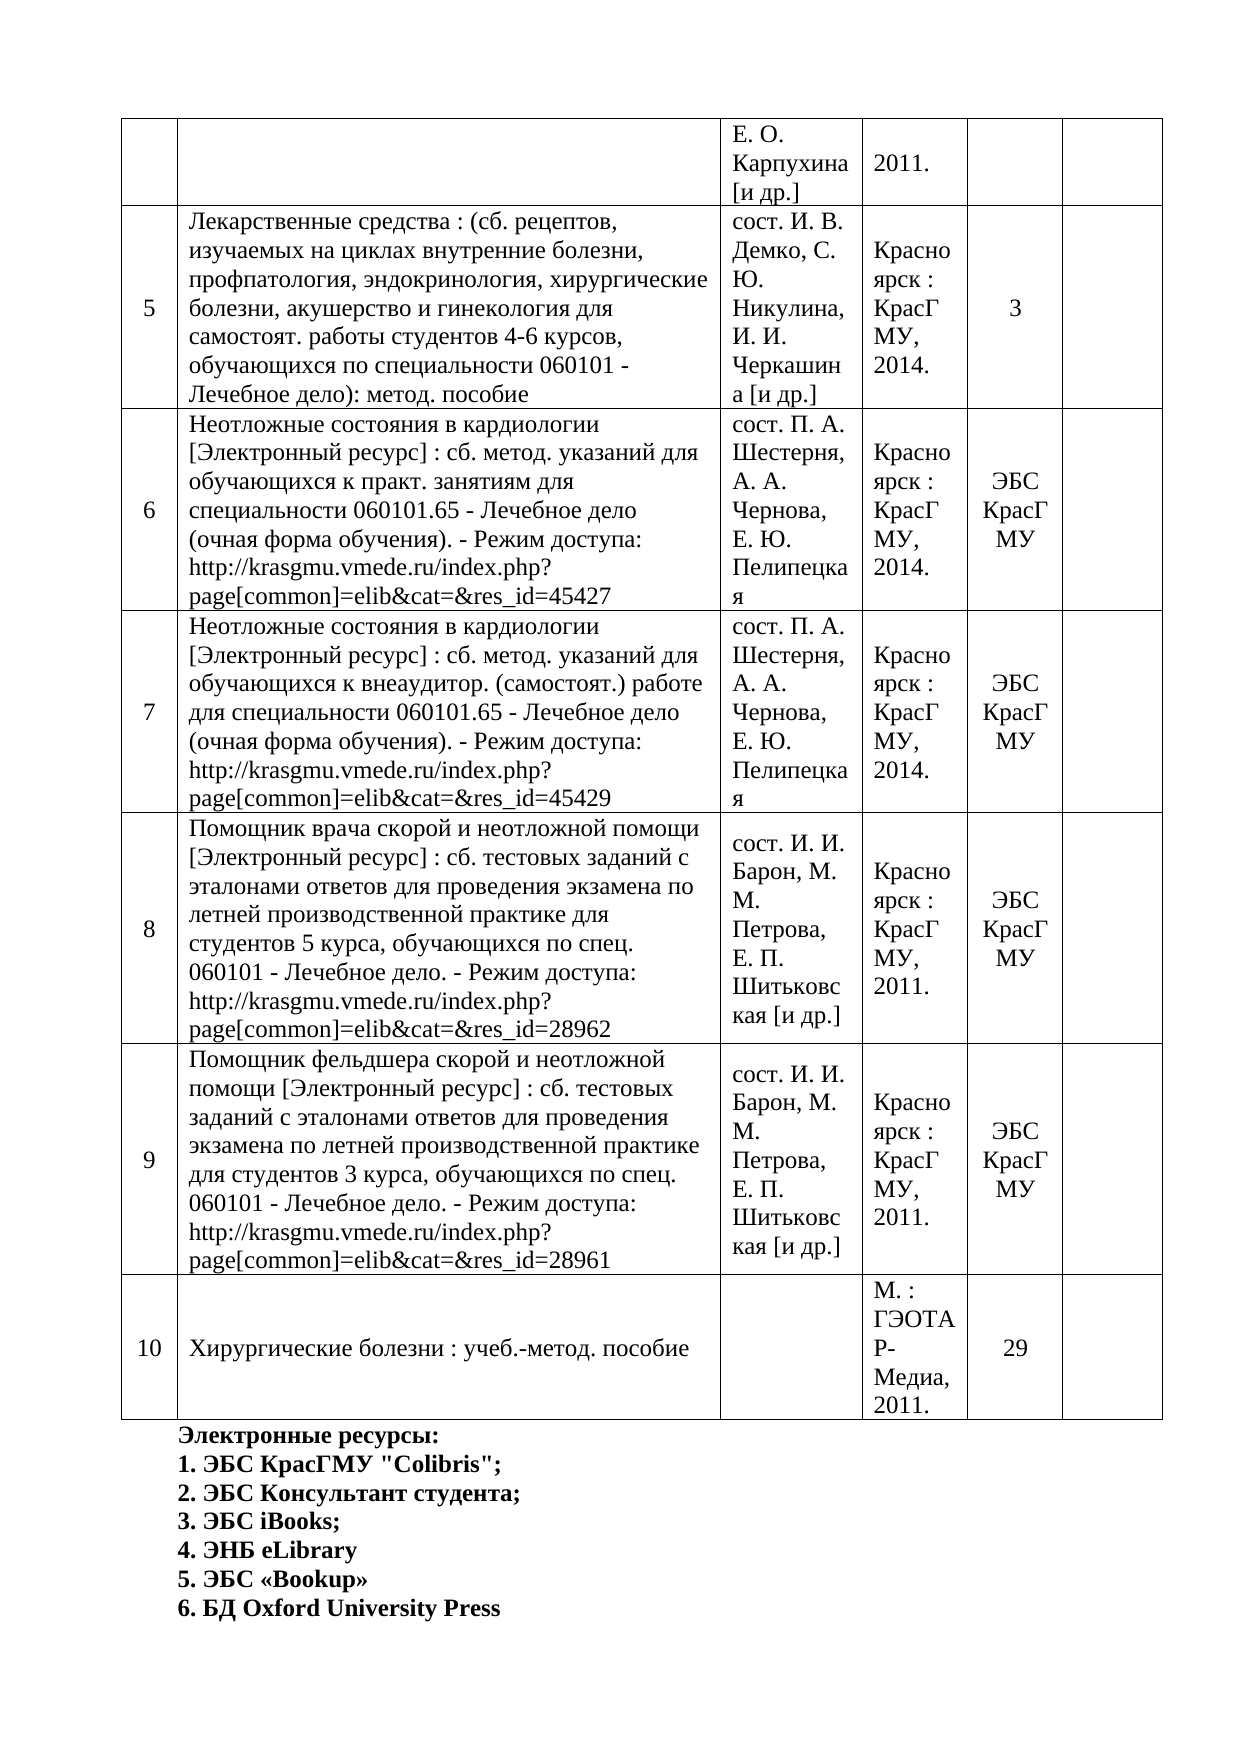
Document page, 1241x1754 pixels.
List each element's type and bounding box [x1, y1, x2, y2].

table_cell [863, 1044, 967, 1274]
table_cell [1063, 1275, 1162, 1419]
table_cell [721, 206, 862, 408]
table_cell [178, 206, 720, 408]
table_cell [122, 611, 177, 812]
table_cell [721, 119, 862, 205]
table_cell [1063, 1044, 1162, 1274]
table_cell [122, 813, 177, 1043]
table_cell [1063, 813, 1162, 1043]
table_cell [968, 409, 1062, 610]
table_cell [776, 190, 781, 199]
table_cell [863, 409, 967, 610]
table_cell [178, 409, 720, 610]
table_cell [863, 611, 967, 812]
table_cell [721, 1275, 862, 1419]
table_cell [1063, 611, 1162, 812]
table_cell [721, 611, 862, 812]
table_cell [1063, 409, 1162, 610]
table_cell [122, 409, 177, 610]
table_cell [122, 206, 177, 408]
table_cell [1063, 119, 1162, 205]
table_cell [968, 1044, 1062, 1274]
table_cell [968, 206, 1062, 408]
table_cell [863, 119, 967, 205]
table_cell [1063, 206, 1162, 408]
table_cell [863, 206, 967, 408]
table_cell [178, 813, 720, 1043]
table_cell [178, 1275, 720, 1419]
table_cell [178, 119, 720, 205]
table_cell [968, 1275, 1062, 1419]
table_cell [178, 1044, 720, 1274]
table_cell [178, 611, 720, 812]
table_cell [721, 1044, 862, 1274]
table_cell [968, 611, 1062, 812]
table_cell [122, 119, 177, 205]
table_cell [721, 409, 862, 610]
text [177, 1420, 1152, 1621]
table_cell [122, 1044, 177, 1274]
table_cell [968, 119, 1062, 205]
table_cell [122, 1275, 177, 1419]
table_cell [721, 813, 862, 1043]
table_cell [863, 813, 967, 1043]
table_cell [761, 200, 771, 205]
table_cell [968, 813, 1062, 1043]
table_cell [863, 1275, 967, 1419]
